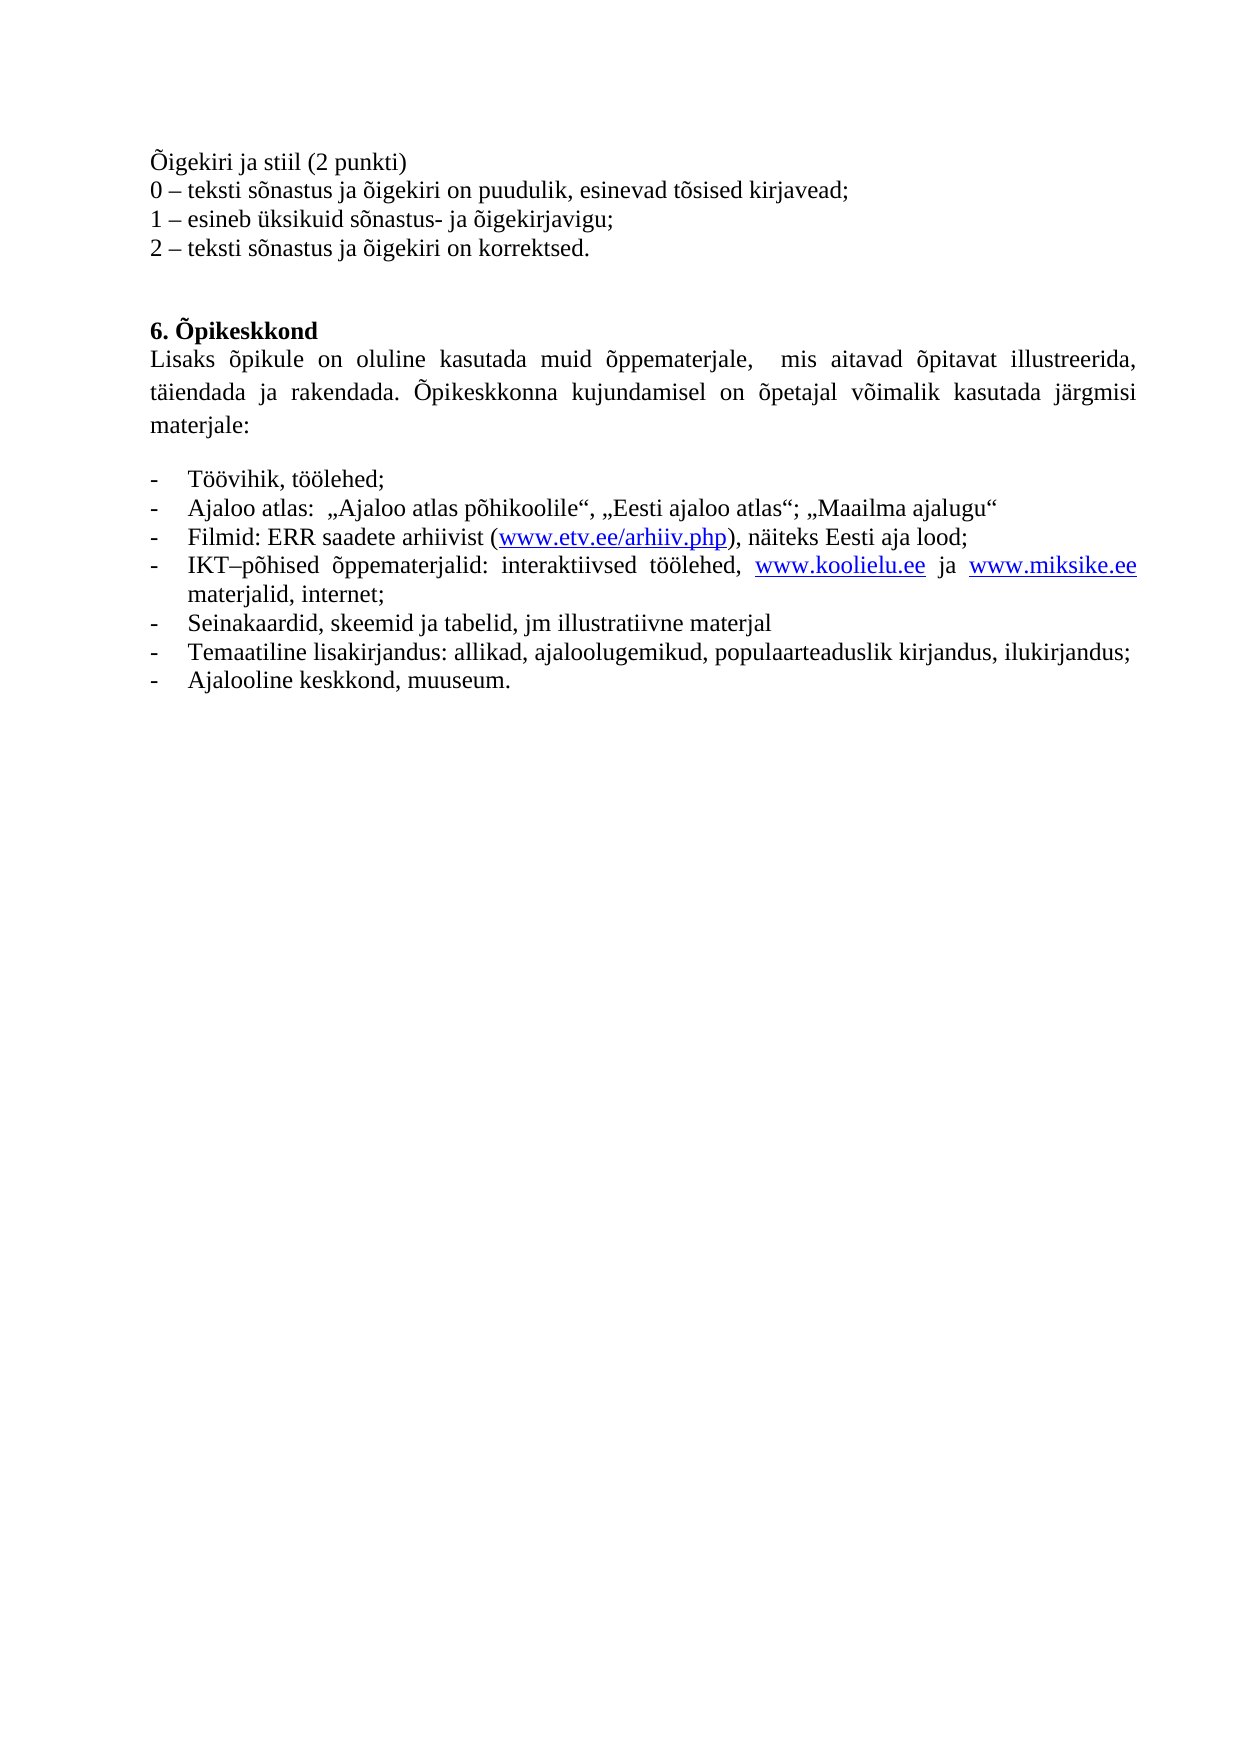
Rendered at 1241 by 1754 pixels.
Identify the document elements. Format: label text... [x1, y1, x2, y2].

list IKT–põhised õppematerjalid: interaktiivsed töölehed, www.koolielu.ee ja www.miksike.ee materjalid, internet; [150, 551, 1137, 608]
text Lisaks õpikule on oluline kasutada muid õppematerjale, mis aitavad õpitavat illustreerida, täiendada ja rakendada. Õpikeskkonna kujundamisel on õpetajal võimalik kasutada järgmisi materjale: [150, 344, 1137, 439]
list Töövihik, töölehed; [150, 464, 1137, 493]
list Ajalooline keskkond, muuseum. [150, 666, 1137, 694]
text 0 – teksti sõnastus ja õigekiri on puudulik, esinevad tõsised kirjavead; [150, 176, 1137, 204]
text Õigekiri ja stiil (2 punkti) [150, 147, 1137, 176]
text 1 – esineb üksikuid sõnastus- ja õigekirjavigu; [150, 204, 1137, 233]
list Temaatiline lisakirjandus: allikad, ajaloolugemikud, populaarteaduslik kirjandus, ilukirjandus; [150, 637, 1137, 666]
list Filmid: ERR saadete arhiivist (www.etv.ee/arhiiv.php), näiteks Eesti aja lood; [150, 522, 1137, 551]
subtitle 6. Õpikeskkond [150, 316, 1137, 344]
list Ajaloo atlas: „Ajaloo atlas põhikoolile“, „Eesti ajaloo atlas“; „Maailma ajalugu“ [150, 493, 1137, 522]
list Seinakaardid, skeemid ja tabelid, jm illustratiivne materjal [150, 608, 1137, 637]
text 2 – teksti sõnastus ja õigekiri on korrektsed. [150, 233, 1137, 262]
